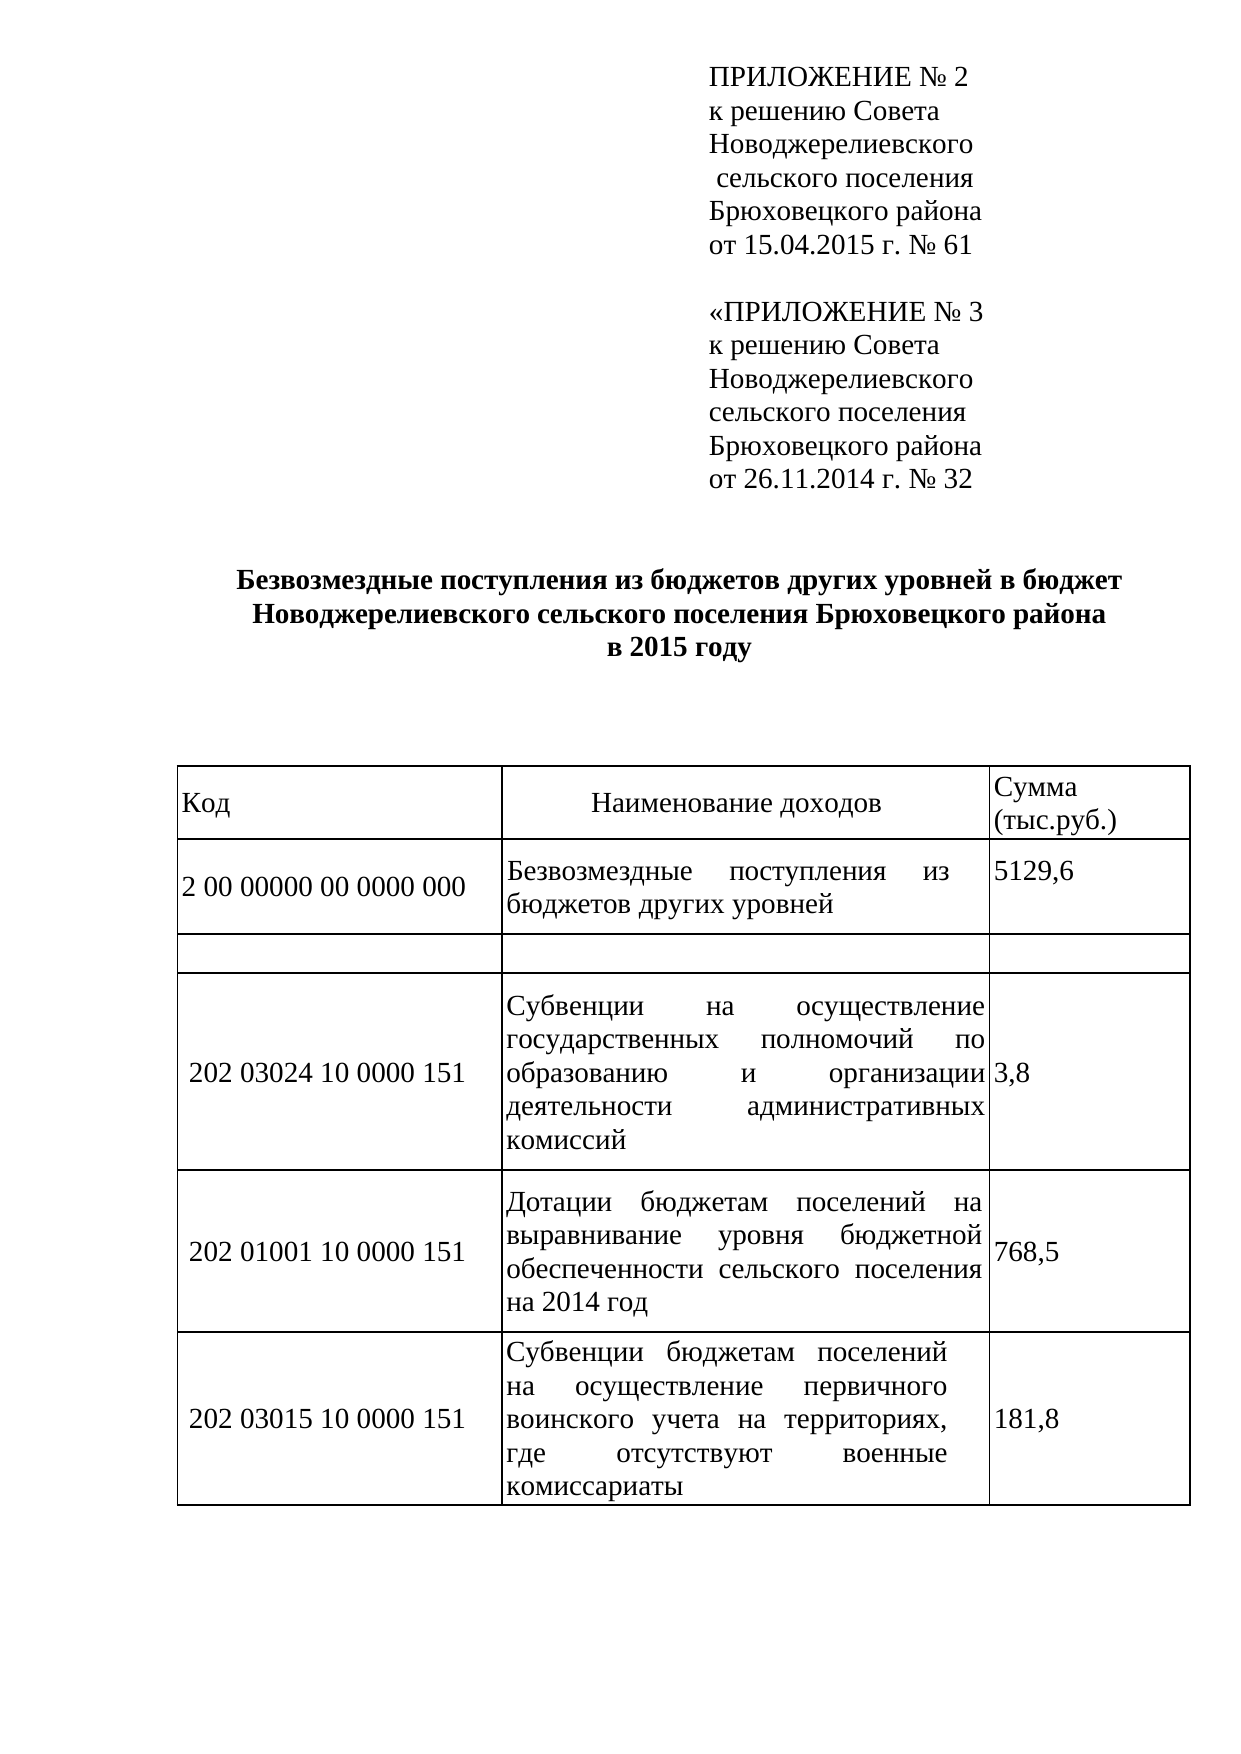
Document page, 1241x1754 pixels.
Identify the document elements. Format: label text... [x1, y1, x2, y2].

table_cell Субвенции бюджетам поселений на осуществление первичного воинского учета на территориях, где отсутствуют военные комиссариаты [503, 1333, 989, 1504]
table_header Код [178, 767, 501, 838]
text от 26.11.2014 г. № 32 [177, 462, 1181, 495]
table_cell 5129,6 [990, 840, 1189, 933]
text «ПРИЛОЖЕНИЕ № 3 [177, 294, 1181, 327]
text сельского поселения [177, 160, 1181, 193]
table_cell 3,8 [990, 974, 1189, 1169]
text Новоджерелиевского [177, 361, 1181, 394]
table_cell 202 03024 10 0000 151 [178, 974, 501, 1169]
table_cell Субвенции на осуществление государственных полномочий по образованию и организации деятельности административных комиссий [503, 974, 989, 1169]
text к решению Совета [177, 93, 1181, 126]
text к решению Совета [177, 327, 1181, 361]
text сельского поселения [177, 394, 1181, 428]
table_cell Дотации бюджетам поселений на выравнивание уровня бюджетной обеспеченности сельского поселения на 2014 год [503, 1171, 989, 1331]
table_cell 202 01001 10 0000 151 [178, 1171, 501, 1331]
text Брюховецкого района [177, 428, 1181, 462]
table_cell 202 03015 10 0000 151 [178, 1333, 501, 1504]
table_cell 181,8 [990, 1333, 1189, 1504]
table_cell [503, 935, 989, 972]
text в 2015 году [177, 629, 1181, 663]
table_cell Безвозмездные поступления из бюджетов других уровней [503, 840, 989, 933]
table_cell 2 00 00000 00 0000 000 [178, 840, 501, 933]
table_cell 768,5 [990, 1171, 1189, 1331]
text Новоджерелиевского [177, 126, 1181, 160]
text Брюховецкого района [177, 193, 1181, 227]
table_cell [178, 935, 501, 972]
table_header Наименование доходов [503, 767, 989, 838]
table_cell [990, 935, 1189, 972]
table_header Сумма (тыс.руб.) [990, 767, 1189, 838]
text ПРИЛОЖЕНИЕ № 2 [177, 59, 1181, 93]
text Безвозмездные поступления из бюджетов других уровней в бюджет Новоджерелиевского сельского поселения Брюховецкого района [177, 562, 1181, 629]
text от 15.04.2015 г. № 61 [177, 227, 1181, 260]
